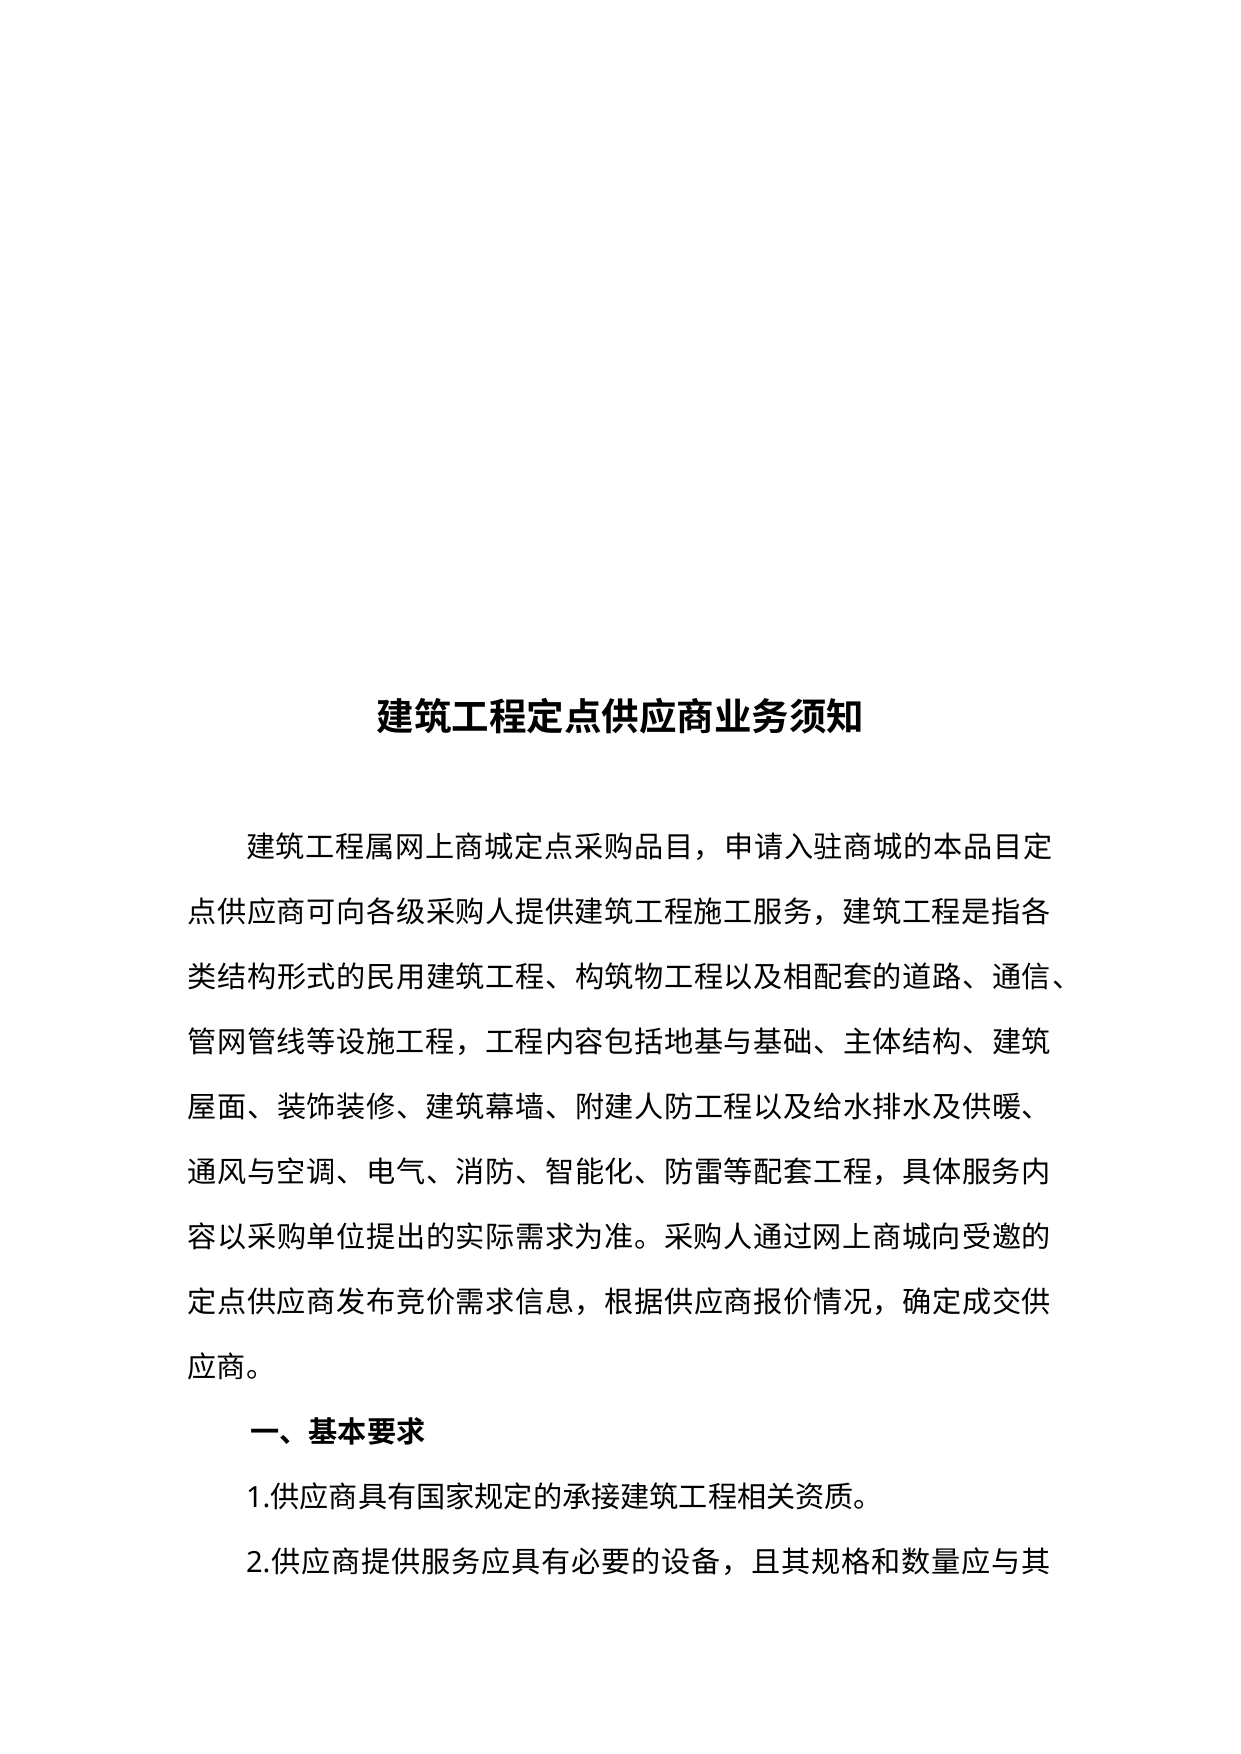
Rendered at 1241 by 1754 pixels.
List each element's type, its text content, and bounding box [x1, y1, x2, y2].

text 建筑工程定点供应商业务须知 [187, 682, 1053, 747]
text 1.供应商具有国家规定的承接建筑工程相关资质。 [187, 1462, 1053, 1527]
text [187, 1527, 1053, 1592]
text 建筑工程属网上商城定点采购品目，申请入驻商城的本品目定点供应商可向各级采购人提供建筑工程施工服务，建筑工程是指各类结构形式的民用建筑工程、构筑物工程以及相配套的道路、通信、管网管线等设施工程，工程内容包括地基与基础、主体结构、建筑屋面、装饰装修、建筑幕墙、附建人防工程以及给水排水及供暖、通风与空调、电气、消防、智能化、防雷等配套工程，具体服务内容以采购单位提出的实际需求为准。采购人通过网上商城向受邀的定点供应商发布竞价需求信息，根据供应商报价情况，确定成交供应商。 [187, 812, 1053, 1397]
text 一、基本要求 [250, 1397, 1053, 1462]
